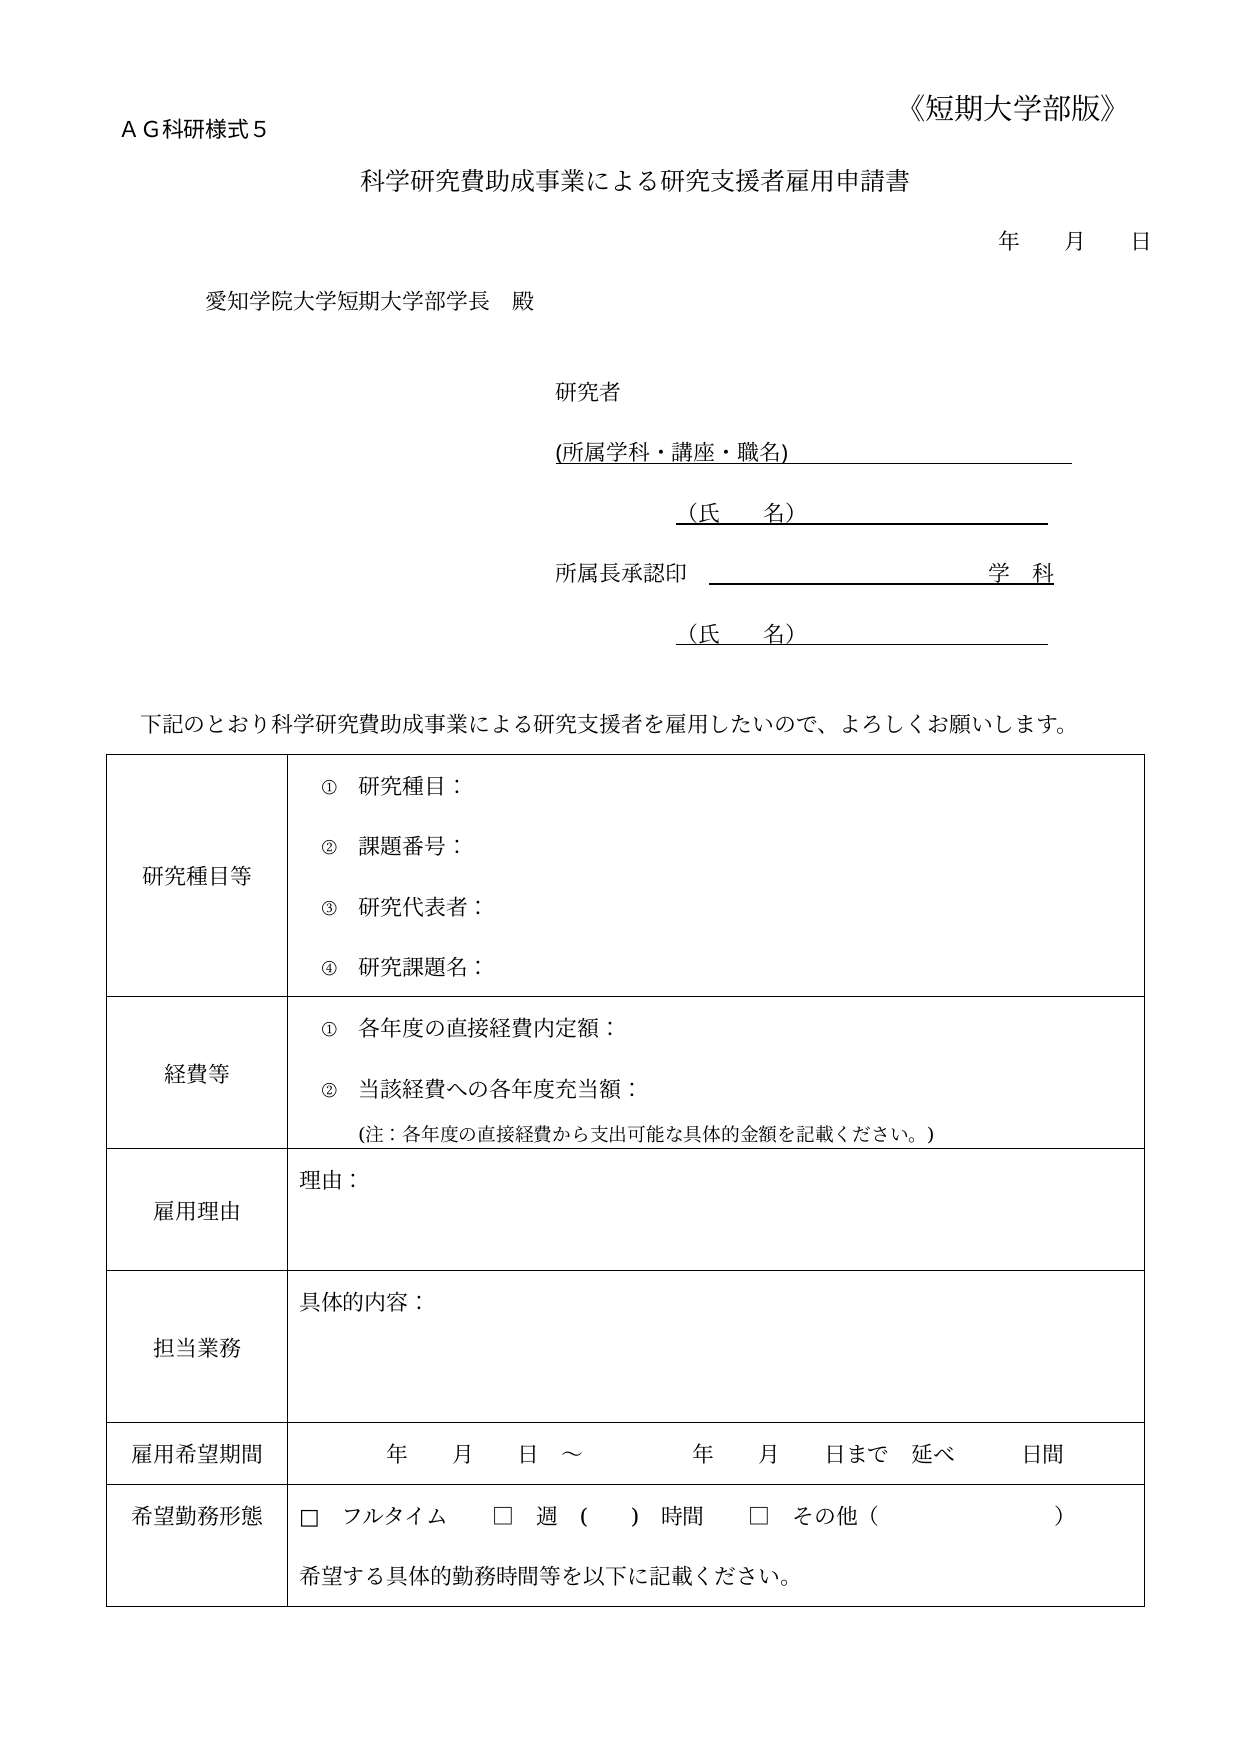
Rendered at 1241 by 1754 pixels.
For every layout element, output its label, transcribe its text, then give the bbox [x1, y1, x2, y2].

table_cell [288, 1485, 1144, 1606]
table_cell 雇用希望期間 [107, 1423, 287, 1484]
table_cell 各年度の直接経費内定額： 当該経費への各年度充当額： (注：各年度の直接経費から支出可能な具体的金額を記載ください。) [288, 997, 1144, 1148]
table_cell 経費等 [107, 997, 287, 1148]
text 所属長承認印 学 科 [118, 542, 1152, 602]
text （氏 名） [118, 482, 1152, 542]
table_cell 雇用理由 [107, 1149, 287, 1270]
table_header 研究種目： 課題番号： 研究代表者： 研究課題名： [288, 755, 1144, 996]
table_cell 担当業務 [107, 1271, 287, 1422]
text 年 月 日 [118, 210, 1152, 270]
table_cell 具体的内容： [288, 1271, 1144, 1422]
text (所属学科・講座・職名) [118, 421, 1152, 482]
table_cell 年 月 日 ～ 年 月 日まで 延べ 日間 [288, 1423, 1144, 1484]
table_header 研究種目等 [107, 755, 287, 996]
text 研究者 [118, 361, 1152, 421]
text 愛知学院大学短期大学部学長 殿 [118, 270, 1152, 331]
text 下記のとおり科学研究費助成事業による研究支援者を雇用したいので、よろしくお願いします。 [118, 693, 1152, 753]
text 科学研究費助成事業による研究支援者雇用申請書 [118, 149, 1152, 210]
table_cell 希望勤務形態 [107, 1485, 287, 1606]
text （氏 名） [118, 602, 1152, 663]
table_cell 理由： [288, 1149, 1144, 1270]
